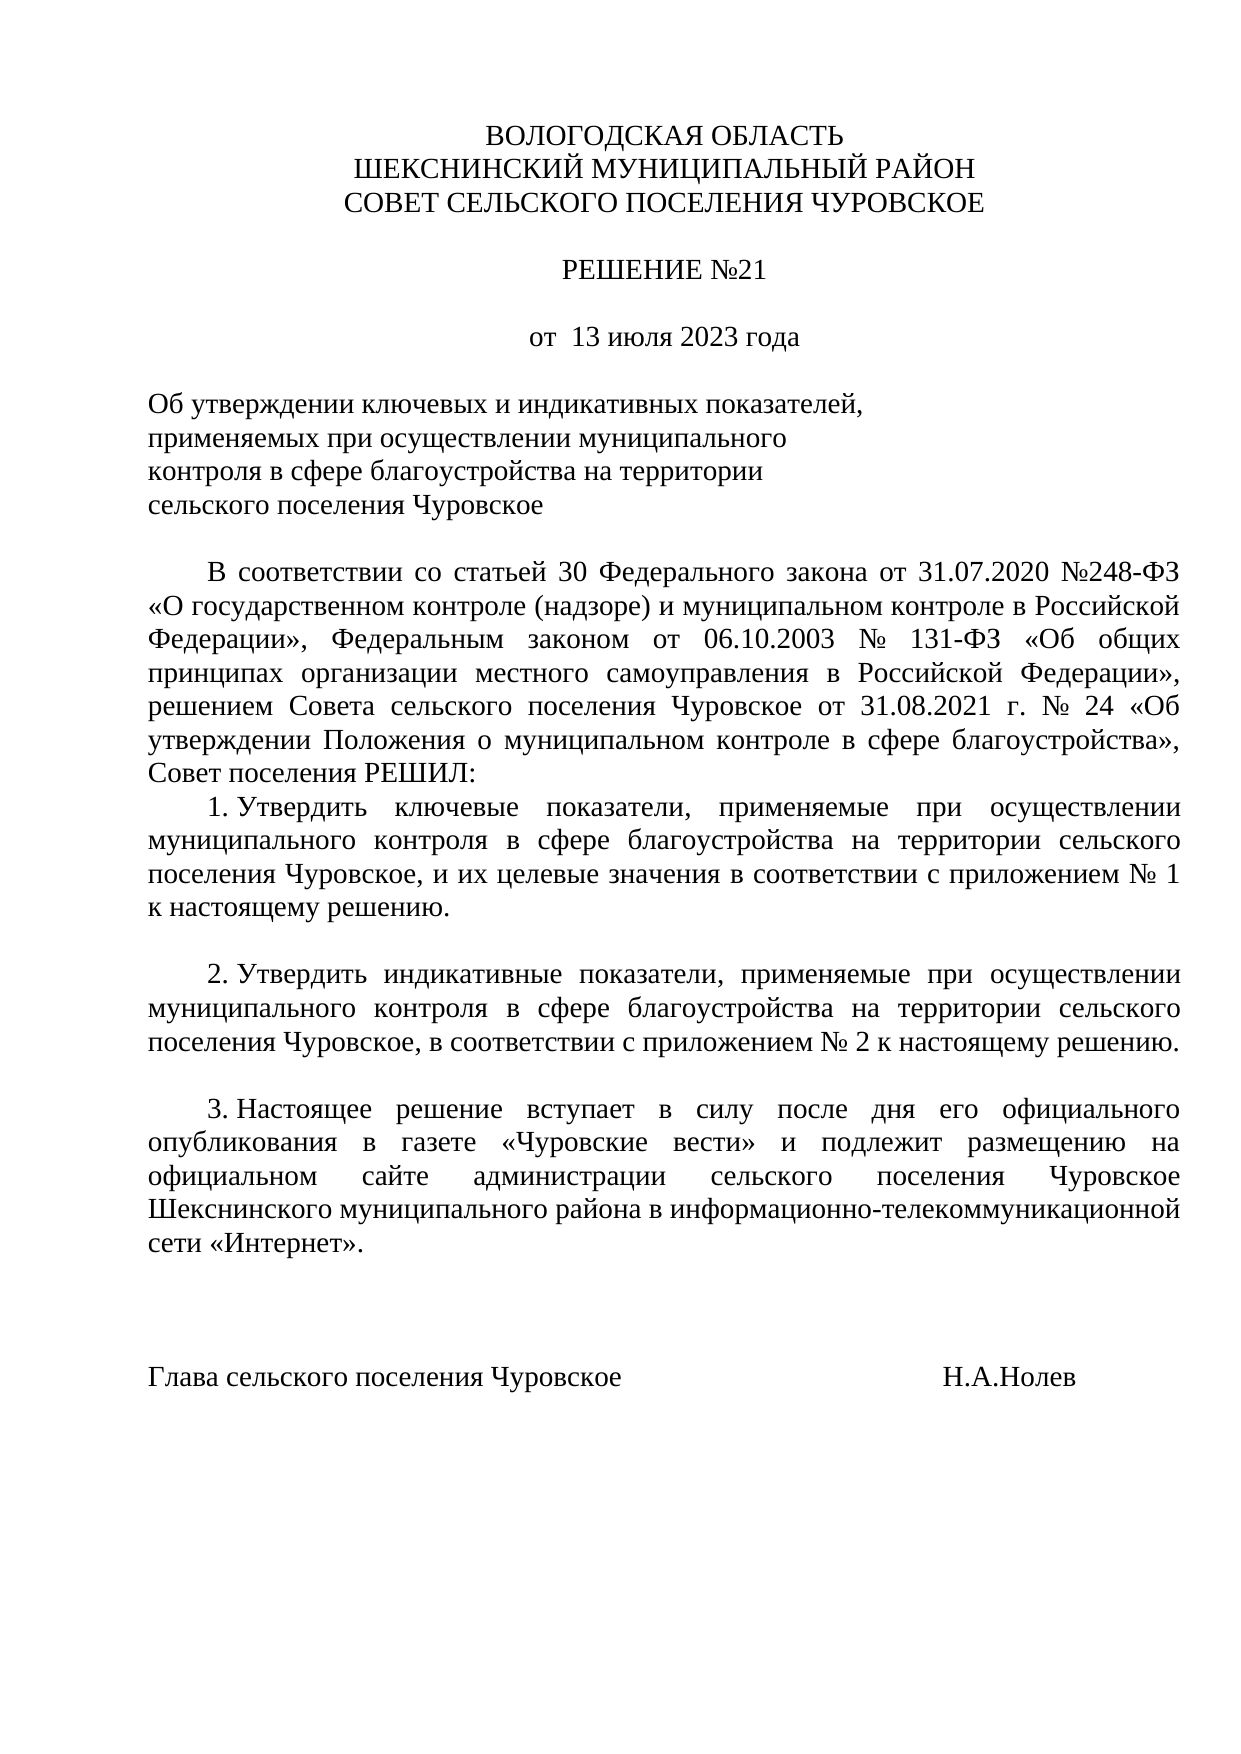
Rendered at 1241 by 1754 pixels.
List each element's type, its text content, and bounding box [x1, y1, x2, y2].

text ШЕКСНИНСКИЙ МУНИЦИПАЛЬНЫЙ РАЙОН [148, 152, 1181, 185]
text В соответствии со статьей 30 Федерального закона от №248-ФЗ «О государственном контроле (надзоре) и муниципальном контроле в Российской Федерации», Федеральным законом от № 131-ФЗ «Об общих принципах организации местного самоуправления в Российской Федерации», решением Совета сельского поселения Чуровское от 31.08.2021 г. № 24 «Об утверждении Положения о муниципальном контроле в сфере благоустройства», Совет поселения РЕШИЛ: [148, 554, 1181, 789]
text Об утверждении ключевых и индикативных показателей, [148, 386, 1181, 420]
text СОВЕТ СЕЛЬСКОГО ПОСЕЛЕНИЯ ЧУРОВСКОЕ [148, 185, 1181, 219]
text РЕШЕНИЕ №21 [148, 252, 1181, 286]
text от 13 июля 2023 года [148, 319, 1181, 353]
text сельского поселения Чуровское [148, 487, 1181, 521]
text ВОЛОГОДСКАЯ ОБЛАСТЬ [148, 118, 1181, 152]
text применяемых при осуществлении муниципального [148, 420, 1181, 453]
text контроля в сфере благоустройства на территории [148, 453, 1181, 487]
text 2. Утвердить индикативные показатели, применяемые при осуществлении муниципального контроля в сфере благоустройства на территории сельского поселения Чуровское, в соответствии с приложением № 2 к настоящему решению. [148, 957, 1181, 1057]
text 3. Настоящее решение вступает в силу после дня его официального опубликования в газете «Чуровские вести» и подлежит размещению на официальном сайте администрации сельского поселения Чуровское Шекснинского муниципального района в информационно-телекоммуникационной сети «Интернет». [148, 1091, 1181, 1258]
text Глава сельского поселения Чуровское Н.А.Нолев [148, 1359, 1181, 1393]
text 1. Утвердить ключевые показатели, применяемые при осуществлении муниципального контроля в сфере благоустройства на территории сельского поселения Чуровское, и их целевые значения в соответствии с приложением № 1 к настоящему решению. [148, 789, 1181, 923]
